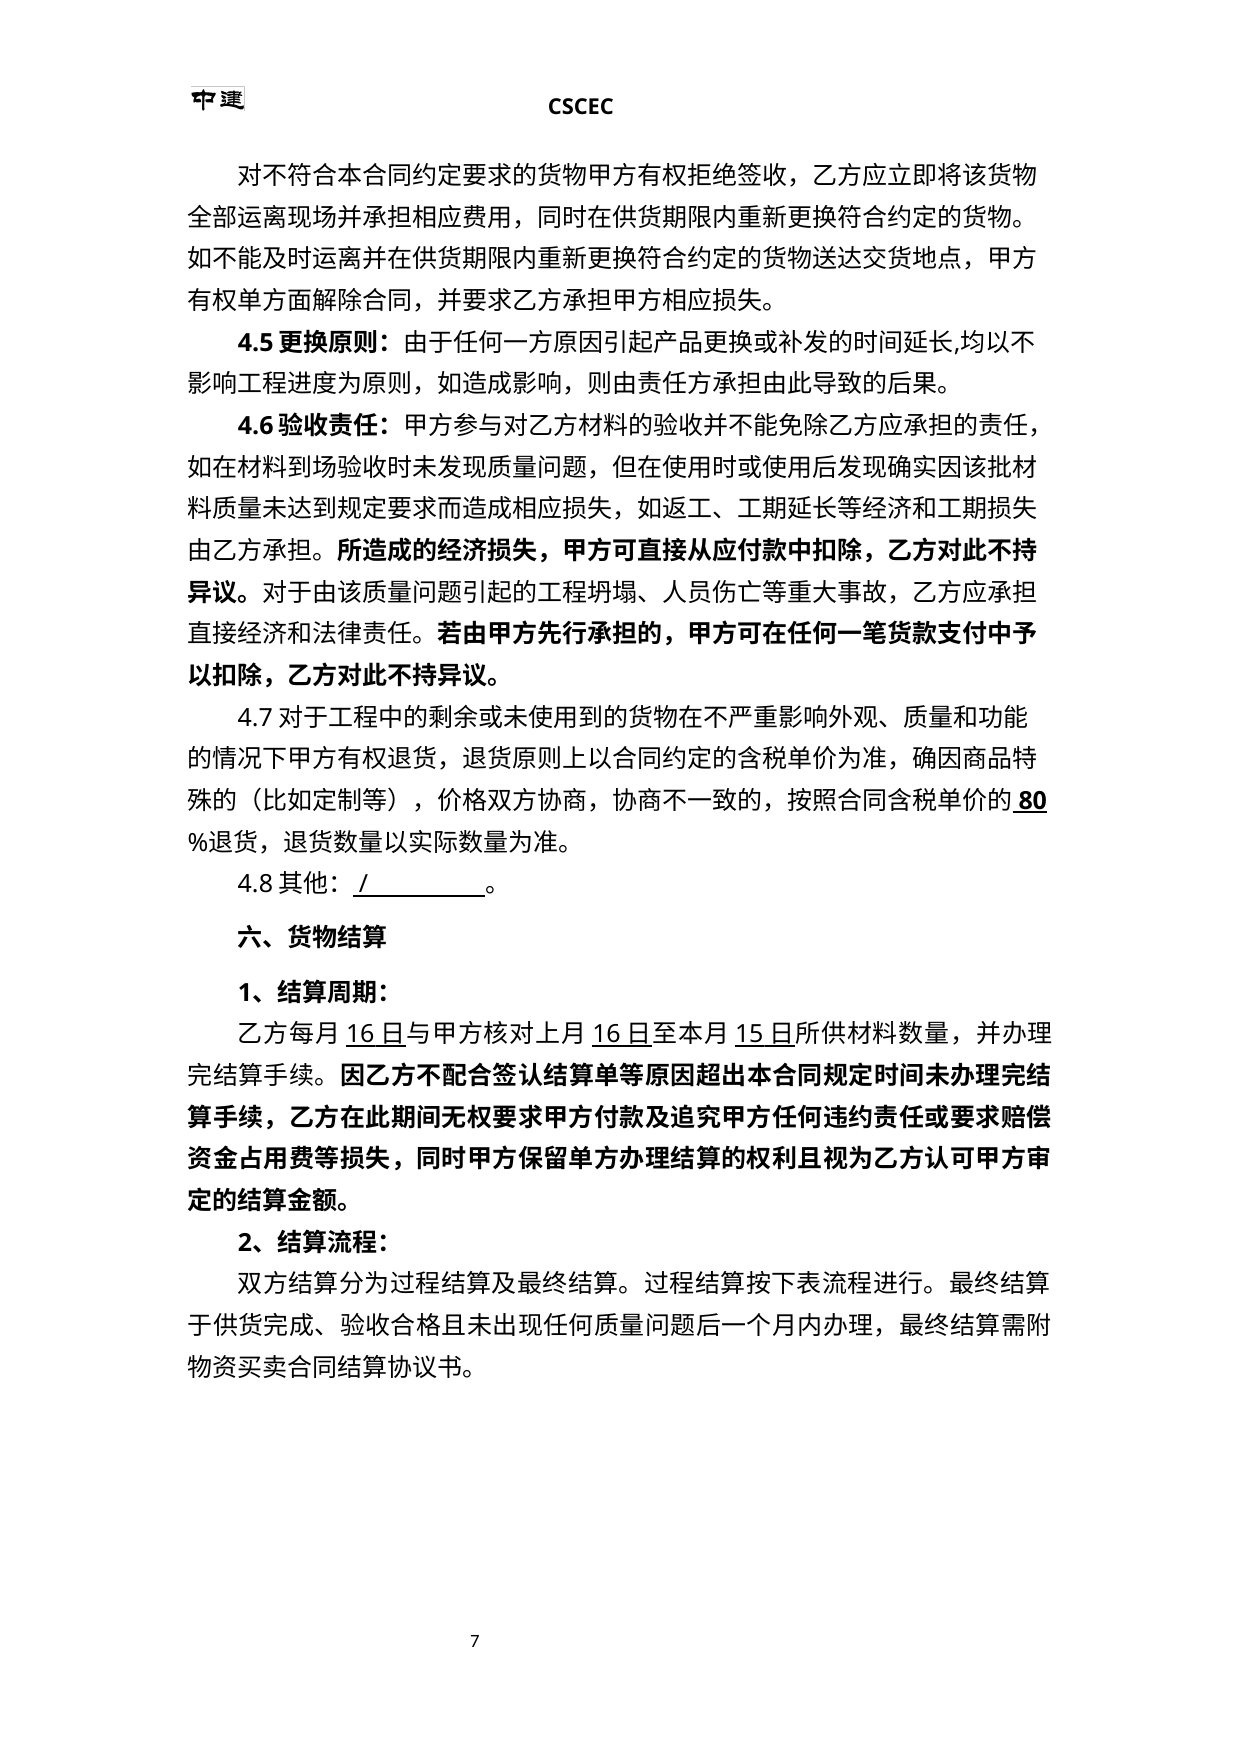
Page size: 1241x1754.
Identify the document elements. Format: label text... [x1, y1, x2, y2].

text 4.6验收责任：甲方参与对乙方材料的验收并不能免除乙方应承担的责任，如在材料到场验收时未发现质量问题，但在使用时或使用后发现确实因该批材料质量未达到规定要求而造成相应损失，如返工、工期延长等经济和工期损失由乙方承担。所造成的经济损失，甲方可直接从应付款中扣除，乙方对此不持异议。对于由该质量问题引起的工程坍塌、人员伤亡等重大事故，乙方应承担直接经济和法律责任。若由甲方先行承担的，甲方可在任何一笔货款支付中予以扣除，乙方对此不持异议。 [187, 400, 1053, 692]
text 4.7对于工程中的剩余或未使用到的货物在不严重影响外观、质量和功能的情况下甲方有权退货，退货原则上以合同约定的含税单价为准，确因商品特殊的（比如定制等），价格双方协商，协商不一致的，按照合同含税单价的 80 %退货，退货数量以实际数量为准。 [187, 692, 1053, 858]
text 对不符合本合同约定要求的货物甲方有权拒绝签收，乙方应立即将该货物全部运离现场并承担相应费用，同时在供货期限内重新更换符合约定的货物。如不能及时运离并在供货期限内重新更换符合约定的货物送达交货地点，甲方有权单方面解除合同，并要求乙方承担甲方相应损失。 [187, 150, 1053, 317]
text 4.8其他： / 。 [187, 858, 1053, 900]
text 乙方每月16日与甲方核对上月16日至本月15日所供材料数量，并办理完结算手续。因乙方不配合签认结算单等原因超出本合同规定时间未办理完结算手续，乙方在此期间无权要求甲方付款及追究甲方任何违约责任或要求赔偿资金占用费等损失，同时甲方保留单方办理结算的权利且视为乙方认可甲方审定的结算金额。 [187, 1008, 1053, 1217]
picture [188, 86, 251, 111]
list 结算周期： [187, 967, 1053, 1008]
list 结算流程： [187, 1217, 1053, 1258]
text 4.5更换原则：由于任何一方原因引起产品更换或补发的时间延长,均以不影响工程进度为原则，如造成影响，则由责任方承担由此导致的后果。 [187, 317, 1053, 400]
list 双方结算分为过程结算及最终结算。过程结算按下表流程进行。最终结算于供货完成、验收合格且未出现任何质量问题后一个月内办理，最终结算需附物资买卖合同结算协议书。 [187, 1258, 1053, 1383]
list 货物结算 [187, 912, 1053, 954]
